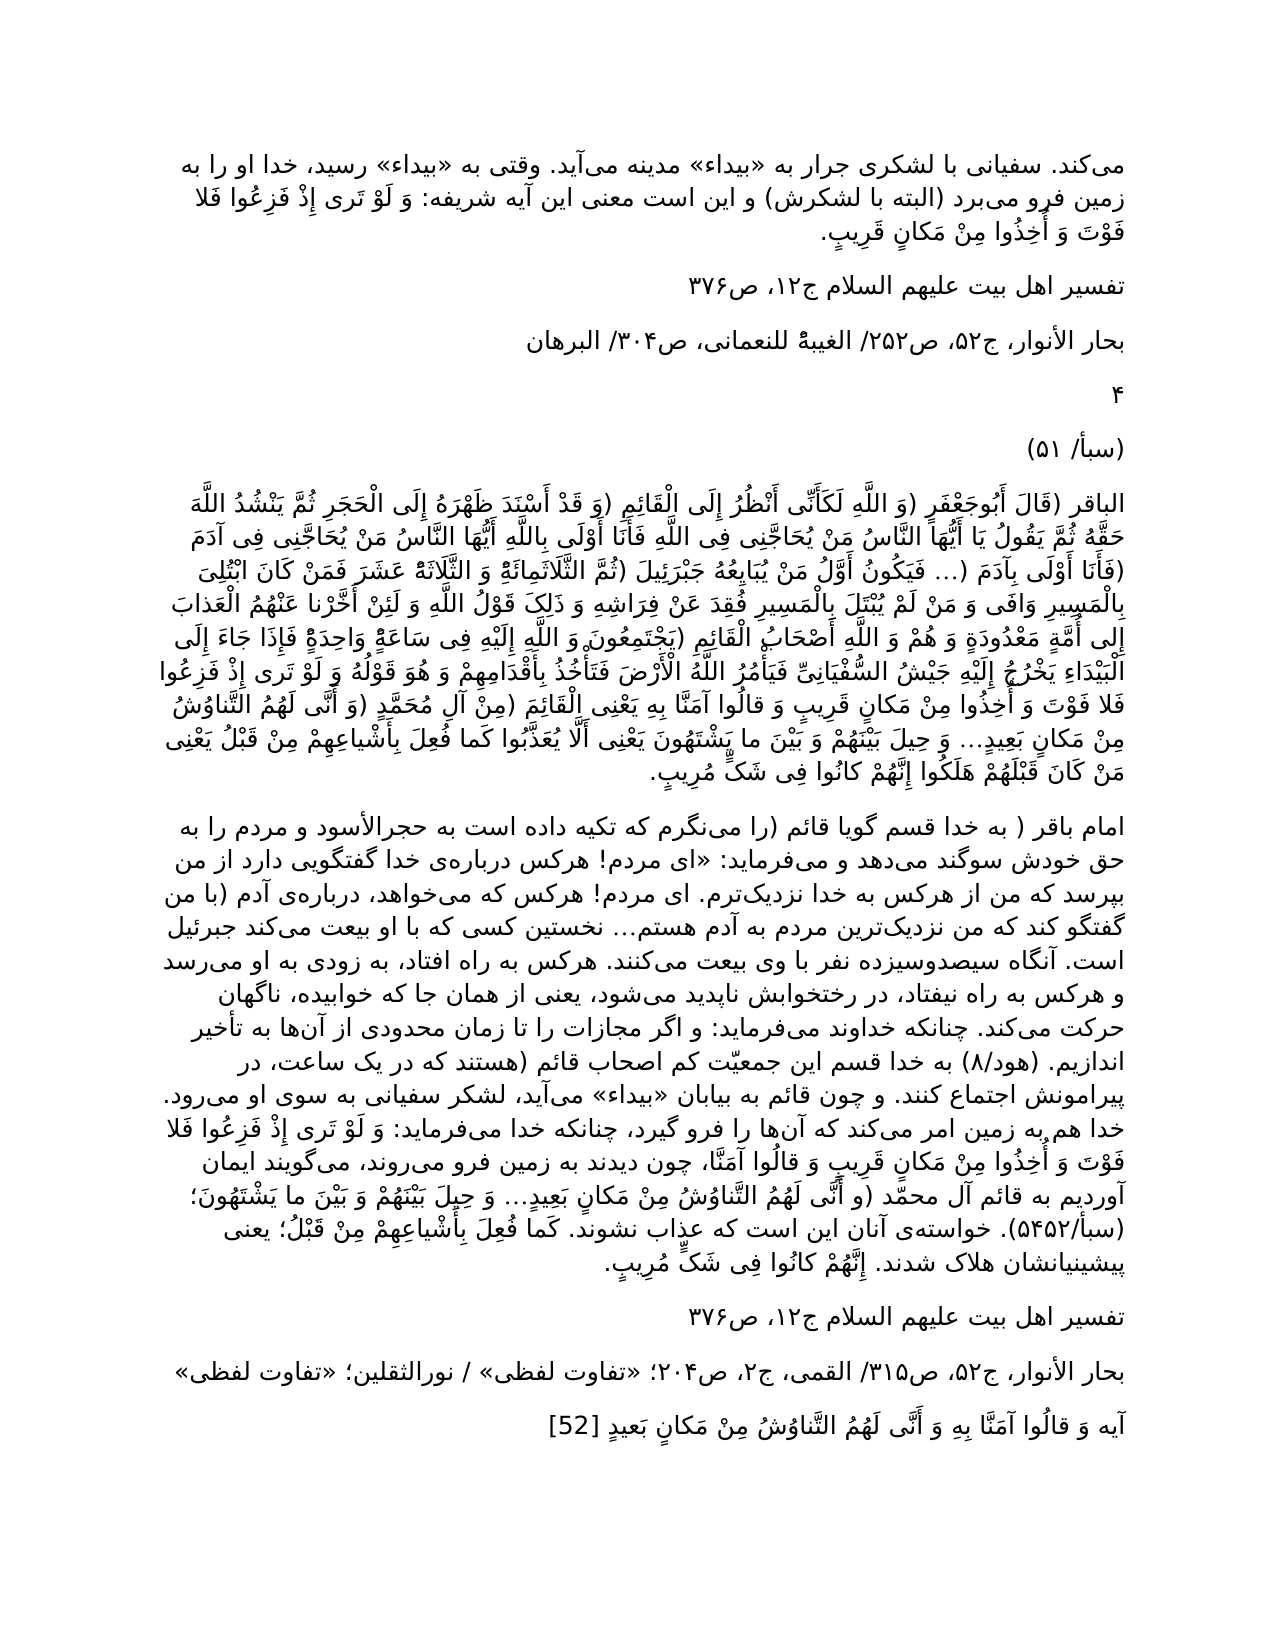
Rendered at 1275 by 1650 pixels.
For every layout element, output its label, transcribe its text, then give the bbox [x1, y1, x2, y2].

text بحار الأنوار، ج۵۲، ص۲۵۲/ الغیبهًْ للنعمانی، ص۳۰۴/ البرهان [150, 326, 1125, 355]
text (سبأ/ ۵۱) [150, 434, 1125, 464]
text امام باقر ( به خدا قسم گویا قائم (را می‌نگرم که تکیه داده است به حجرالأسود و مردم را به حق خودش سوگند می‌دهد و می‌فرماید: «ای مردم! هرکس درباره‌ی خدا گفتگویی دارد از من بپرسد که من از هرکس به خدا نزدیک‌ترم. ای مردم! هرکس که می‌خواهد، درباره‌ی آدم (با من گفتگو کند که من نزدیک‌ترین مردم به آدم هستم… نخستین کسی که با او بیعت می‌کند جبرئیل است. آنگاه سیصدوسیزده نفر با وی بیعت می‌کنند. هرکس به راه افتاد، به زودی به او می‌رسد و هرکس به راه نیفتاد، در رختخوابش ناپدید می‌شود، یعنی از همان جا که خوابیده، ناگهان حرکت می‌کند. چنانکه خداوند می‌فرماید: و اگر مجازات را تا زمان محدودی از آن‌ها به تأخیر اندازیم. (هود/۸) به خدا قسم این جمعیّت کم اصحاب قائم (هستند که در یک ساعت، در پیرامونش اجتماع کنند. و چون قائم به بیابان «بیداء» می‌آید، لشکر سفیانی به سوی او می‌رود. خدا هم به زمین امر می‌کند که آن‌ها را فرو گیرد، چنانکه خدا می‌فرماید: وَ لَوْ تَری إِذْ فَزِعُوا فَلا فَوْتَ وَ أُخِذُوا مِنْ مَکانٍ قَرِیبٍ وَ قالُوا آمَنَّا، چون دیدند به زمین فرو می‌روند، می‌گویند ایمان آوردیم به قائم آل محمّد (و أَنَّی لَهُمُ التَّناوُشُ مِنْ مَکانٍ بَعِیدٍ… وَ حِیلَ بَیْنَهُمْ وَ بَیْنَ ما یَشْتَهُونَ؛ (سبأ/۵۴۵۲). خواسته‌ی آنان این است که عذاب نشوند. کَما فُعِلَ بِأَشْیاعِهِمْ مِنْ قَبْلُ؛ یعنی پیشینیانشان هلاک شدند. إِنَّهُمْ کانُوا فِی شَکٍّ مُرِیبٍ. [150, 812, 1125, 1277]
text الباقر (قَالَ أَبُوجَعْفَرٍ (وَ اللَّهِ لَکَأَنِّی أَنْظُرُ إِلَی الْقَائِمِ (وَ قَدْ أَسْنَدَ ظَهْرَهُ إِلَی الْحَجَرِ ثُمَّ یَنْشُدُ اللَّهَ حَقَّهُ ثُمَّ یَقُولُ یَا أَیُّهَا النَّاسُ مَنْ یُحَاجَّنِی فِی اللَّهِ فَأَنَا أَوْلَی بِاللَّهِ أَیُّهَا النَّاسُ مَنْ یُحَاجَّنِی فِی آدَمَ (فَأَنَا أَوْلَی بِآدَمَ (… فَیَکُونُ أَوَّلُ مَنْ یُبَایِعُهُ جَبْرَئِیلَ (ثُمَّ الثَّلَاثَمِائَهًِْ وَ الثَّلَاثَهًَْ عَشَرَ فَمَنْ کَانَ ابْتُلِیَ بِالْمَسِیرِ وَافَی وَ مَنْ لَمْ یُبْتَلَ بِالْمَسِیرِ فُقِدَ عَنْ فِرَاشِهِ وَ ذَلِکَ قَوْلُ اللَّهِ وَ لَئِنْ أَخَّرْنا عَنْهُمُ الْعَذابَ إِلی أُمَّةٍ مَعْدُودَةٍ وَ هُمْ وَ اللَّهِ أَصْحَابُ الْقَائِمِ (یَجْتَمِعُونَ وَ اللَّهِ إِلَیْهِ فِی سَاعَهًٍْ وَاحِدَهًٍْ فَإِذَا جَاءَ إِلَی الْبَیْدَاءِ یَخْرُجُ إِلَیْهِ جَیْشُ السُّفْیَانِیِّ فَیَأْمُرُ اللَّهُ الْأَرْضَ فَتَأْخُذُ بِأَقْدَامِهِمْ وَ هُوَ قَوْلُهُ وَ لَوْ تَری إِذْ فَزِعُوا فَلا فَوْتَ وَ أُخِذُوا مِنْ مَکانٍ قَرِیبٍ وَ قالُوا آمَنَّا بِهِ یَعْنِی الْقَائِمَ (مِنْ آلِ مُحَمَّدٍ (وَ أَنَّی لَهُمُ التَّناوُشُ مِنْ مَکانٍ بَعِیدٍ… وَ حِیلَ بَیْنَهُمْ وَ بَیْنَ ما یَشْتَهُونَ یَعْنِی أَلَّا یُعَذَّبُوا کَما فُعِلَ بِأَشْیاعِهِمْ مِنْ قَبْلُ یَعْنِی مَنْ کَانَ قَبْلَهُمْ هَلَکُوا إِنَّهُمْ کانُوا فِی شَکٍّ مُرِیبٍ. [150, 489, 1125, 787]
text آیه وَ قالُوا آمَنَّا بِهِ وَ أَنَّی لَهُمُ التَّناوُشُ مِنْ مَکانٍ بَعیدٍ [52] [150, 1411, 1125, 1440]
text بحار الأنوار، ج۵۲، ص۳۱۵/ القمی، ج۲، ص۲۰۴؛ «تفاوت لفظی» / نورالثقلین؛ «تفاوت لفظی» [150, 1357, 1125, 1386]
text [150, 150, 1125, 246]
text تفسیر اهل بیت علیهم السلام ج۱۲، ص۳۷۶ [150, 271, 1125, 301]
text ۴ [150, 380, 1125, 409]
text تفسیر اهل بیت علیهم السلام ج۱۲، ص۳۷۶ [150, 1302, 1125, 1332]
